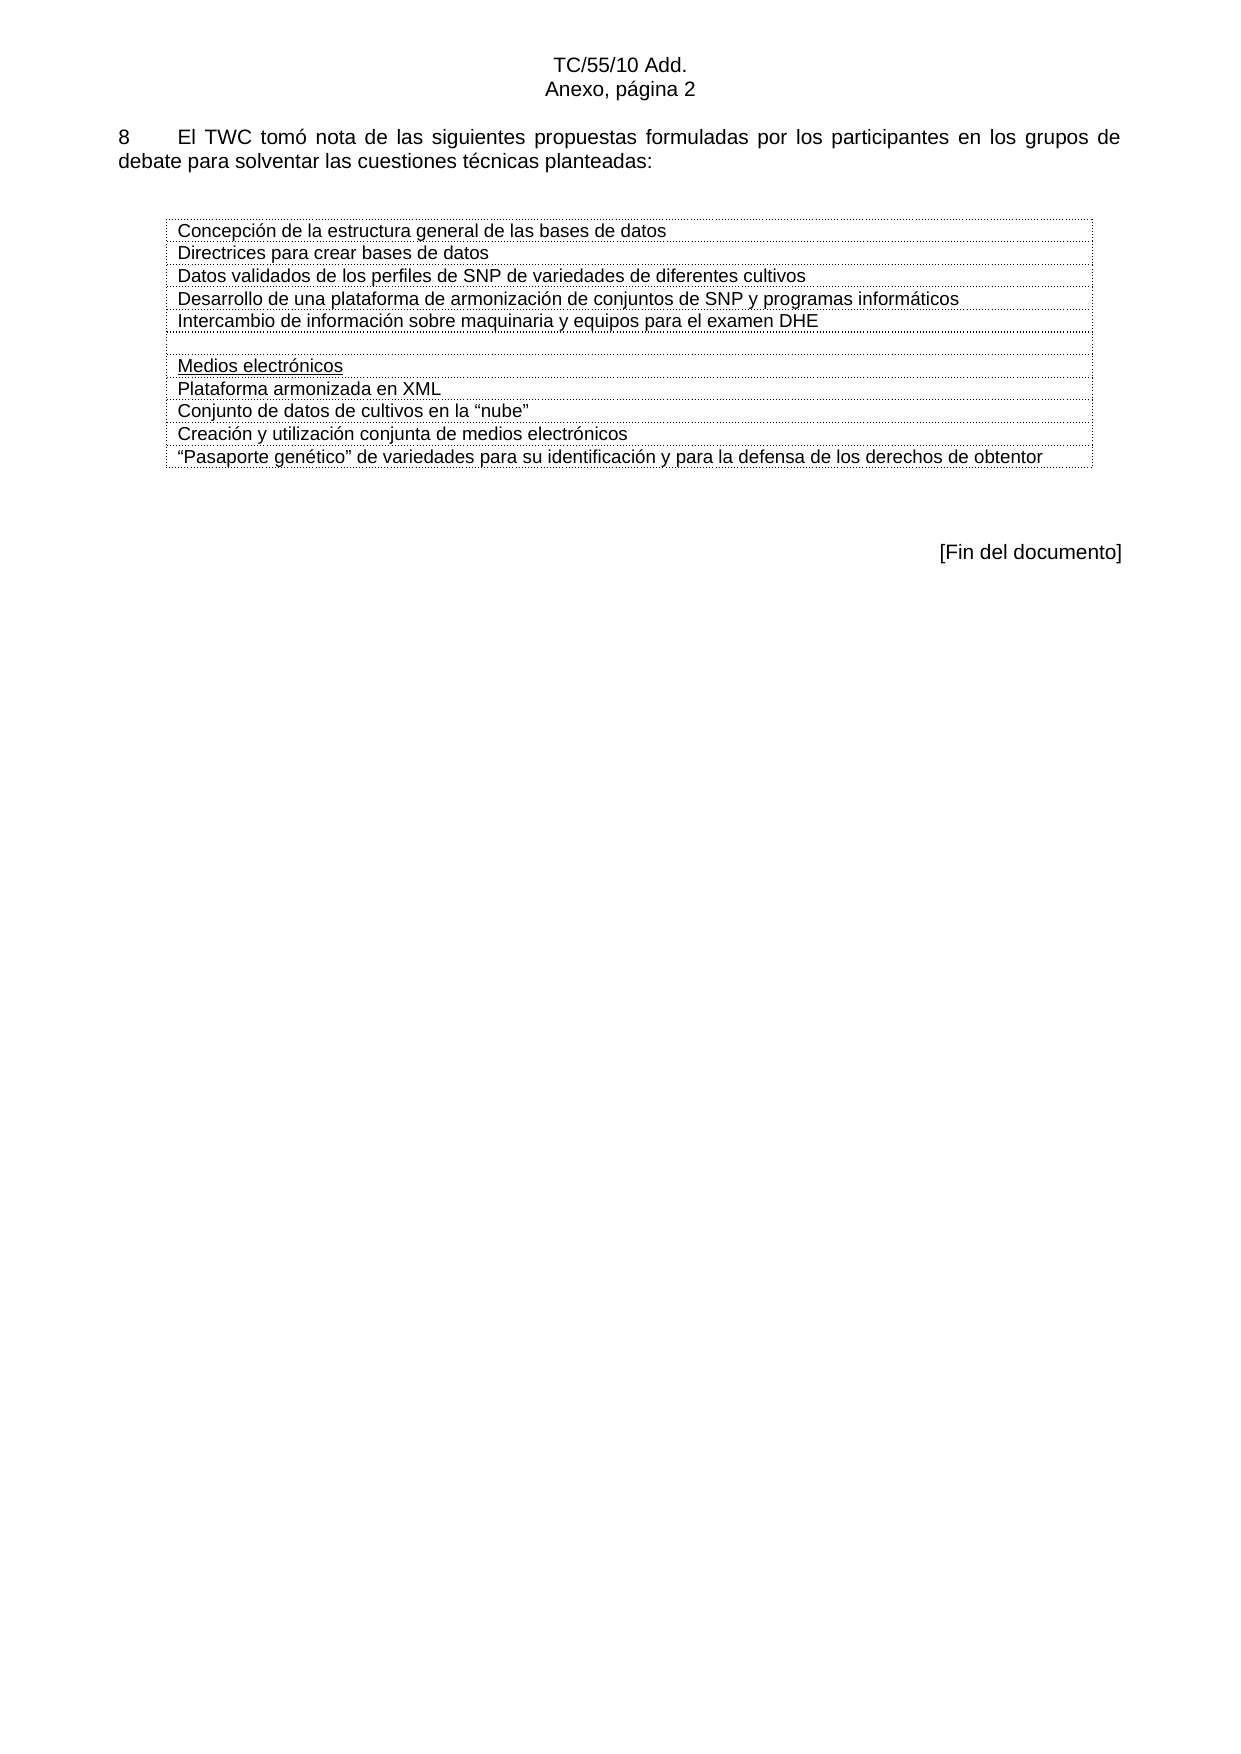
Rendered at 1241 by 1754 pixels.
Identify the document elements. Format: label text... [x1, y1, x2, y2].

table_cell Medios electrónicos [166, 354, 1093, 377]
table_header Concepción de la estructura general de las bases de datos [166, 219, 1093, 241]
table_cell Datos validados de los perfiles de SNP de variedades de diferentes cultivos [166, 264, 1093, 286]
table_cell [166, 331, 1093, 354]
table_cell Intercambio de información sobre maquinaria y equipos para el examen DHE [166, 309, 1093, 331]
table_cell Conjunto de datos de cultivos en la “nube” [166, 399, 1093, 422]
table_cell Plataforma armonizada en XML [166, 377, 1093, 399]
table_cell “Pasaporte genético” de variedades para su identificación y para la defensa de los derechos de obtentor [166, 445, 1093, 467]
text [Fin del documento] [118, 540, 1122, 564]
table_cell Directrices para crear bases de datos [166, 241, 1093, 264]
table_cell Creación y utilización conjunta de medios electrónicos [166, 422, 1093, 444]
table_cell Desarrollo de una plataforma de armonización de conjuntos de SNP y programas informáticos [166, 286, 1093, 309]
text El TWC tomó nota de las siguientes propuestas formuladas por los participantes en los grupos de debate para solventar las cuestiones técnicas planteadas: [118, 125, 1122, 173]
